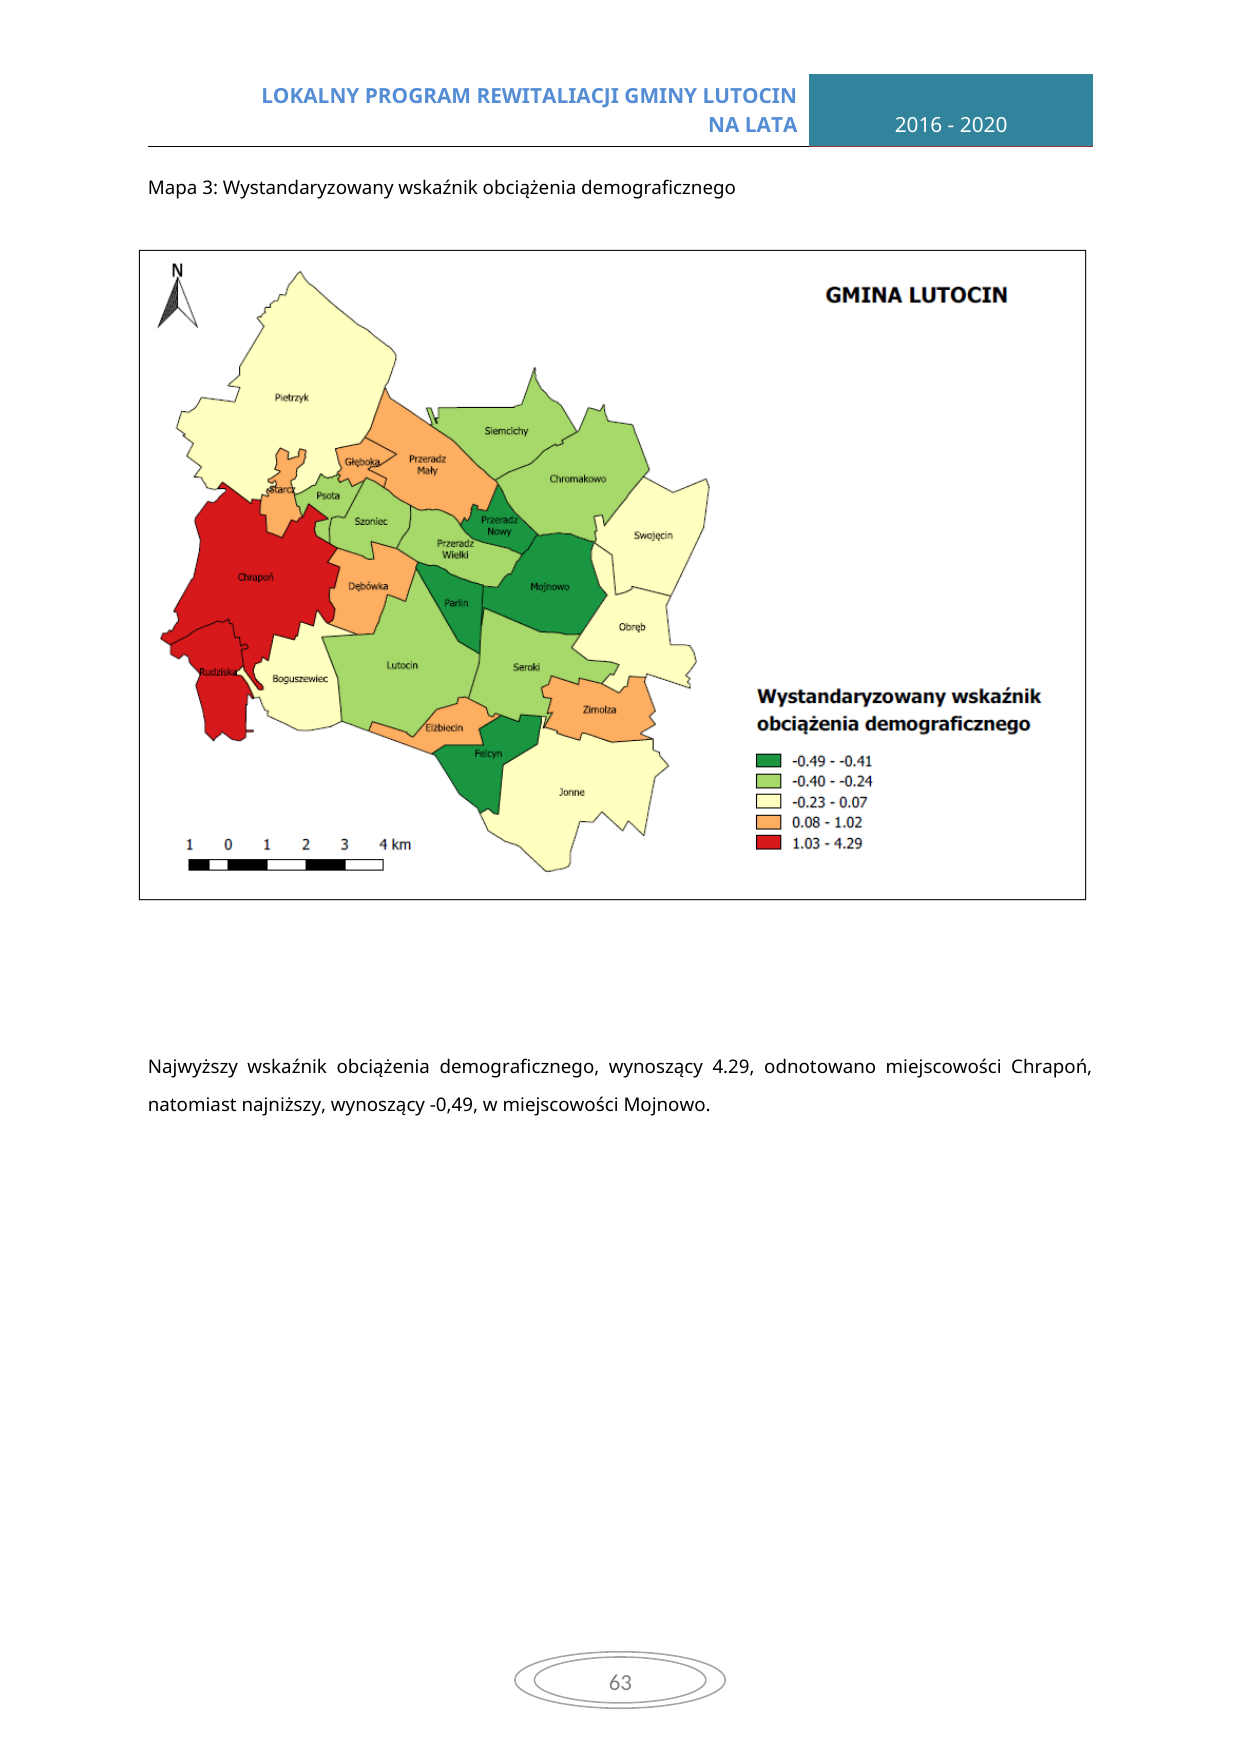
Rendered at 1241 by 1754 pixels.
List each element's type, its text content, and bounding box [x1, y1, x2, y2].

text Mapa 3: Wystandaryzowany wskaźnik obciążenia demograficznego [148, 175, 1093, 200]
picture [121, 232, 1102, 916]
text Najwyższy wskaźnik obciążenia demograficznego, wynoszący 4.29, odnotowano miejscowości Chrapoń, natomiast najniższy, wynoszący -0,49, w miejscowości Mojnowo. [148, 1053, 1093, 1117]
